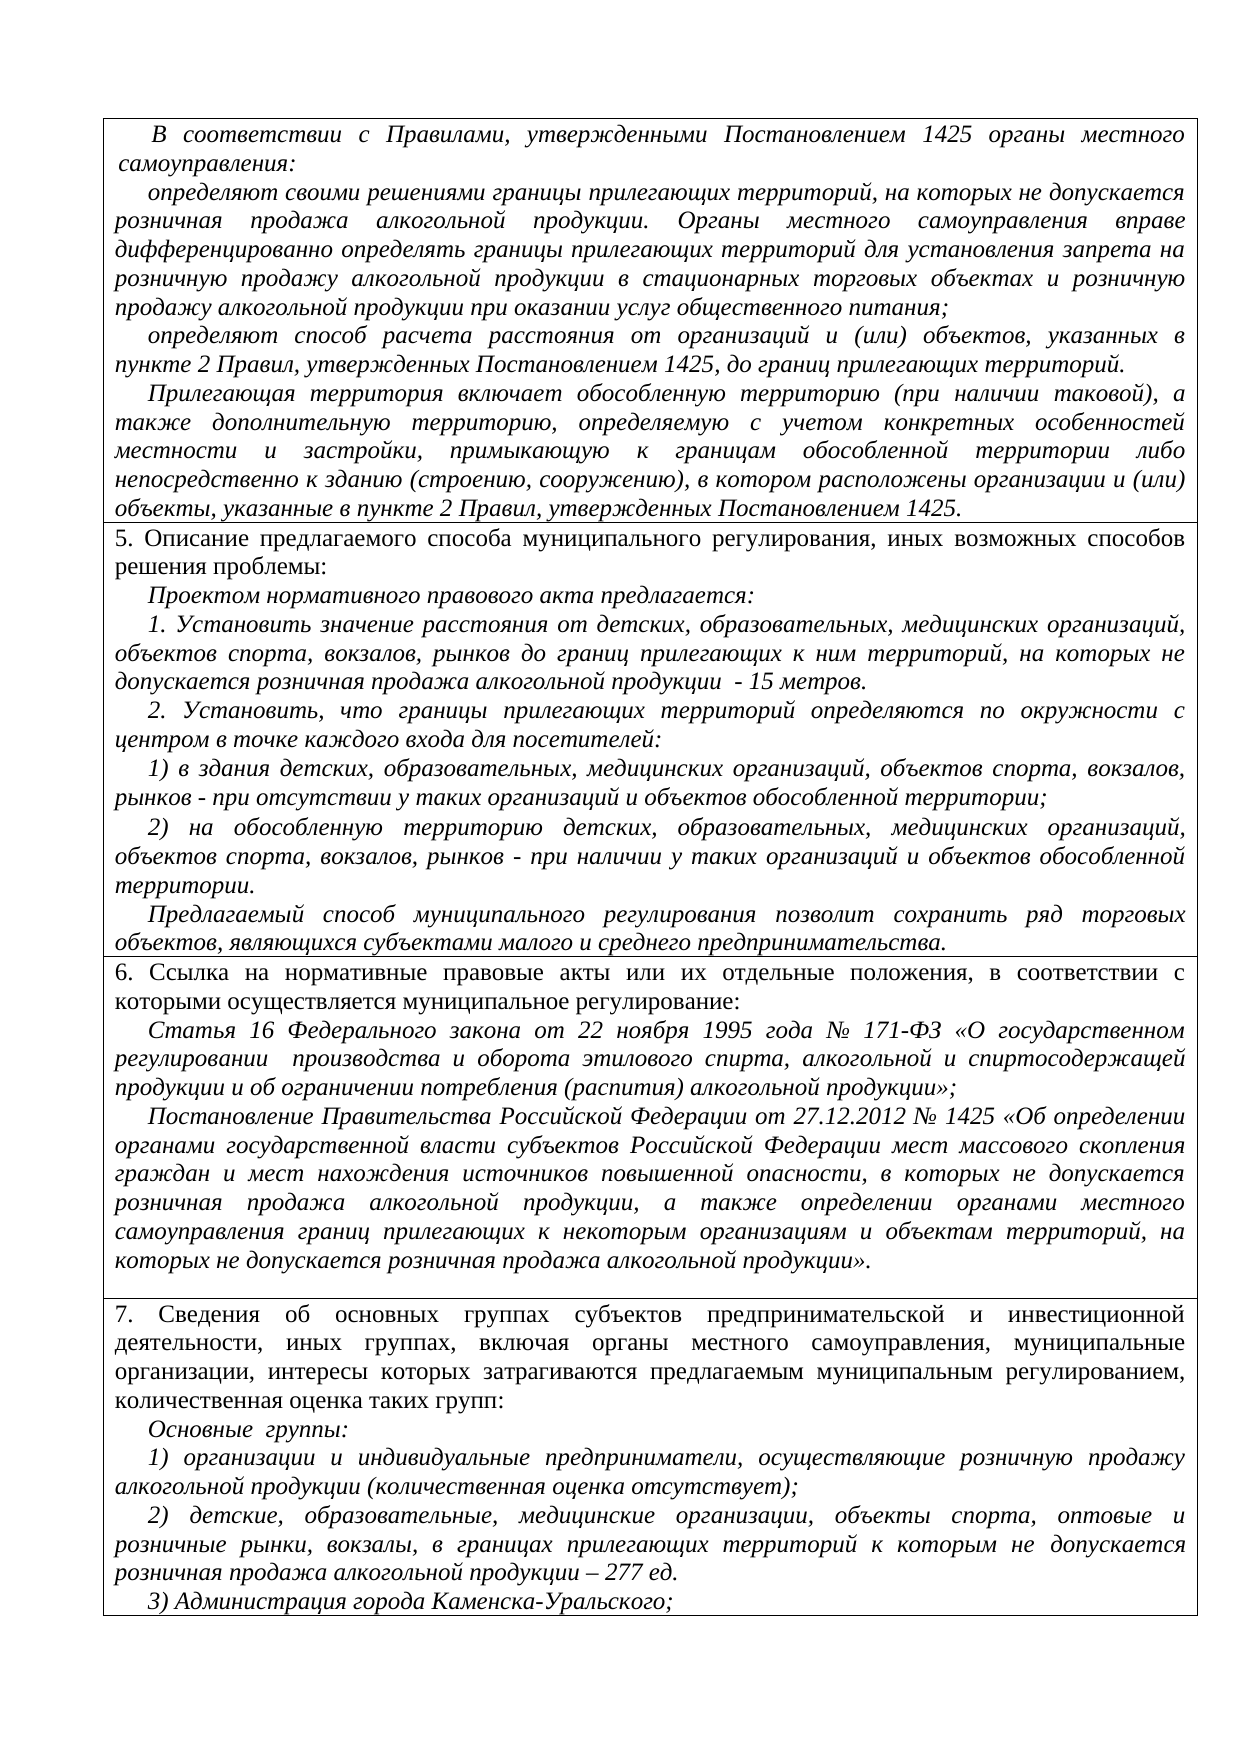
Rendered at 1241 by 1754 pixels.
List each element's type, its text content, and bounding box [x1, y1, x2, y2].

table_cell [104, 119, 1197, 522]
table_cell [104, 1299, 1197, 1615]
table_cell 5. Описание предлагаемого способа муниципального регулирования, иных возможных способов решения проблемы: Проектом нормативного правового акта предлагается: 1. Установить значение расстояния от детских, образовательных, медицинских организаций, объектов спорта, вокзалов, рынков до границ прилегающих к ним территорий, на которых не допускается розничная продажа алкогольной продукции - 15 метров. 2. Установить, что границы прилегающих территорий определяются по окружности с центром в точке каждого входа для посетителей: 1) в здания детских, образовательных, медицинских организаций, объектов спорта, вокзалов, рынков - при отсутствии у таких организаций и объектов обособленной территории; 2) на обособленную территорию детских, образовательных, медицинских организаций, объектов спорта, вокзалов, рынков - при наличии у таких организаций и объектов обособленной территории. Предлагаемый способ муниципального регулирования позволит сохранить ряд торговых объектов, являющихся субъектами малого и среднего предпринимательства. [104, 523, 1197, 956]
table_cell 6. Ссылка на нормативные правовые акты или их отдельные положения, в соответствии с которыми осуществляется муниципальное регулирование: Статья 16 Федерального закона от 22 ноября 1995 года № 171-ФЗ «О государственном регулировании производства и оборота этилового спирта, алкогольной и спиртосодержащей продукции и об ограничении потребления (распития) алкогольной продукции»; Постановление Правительства Российской Федерации от 27.12.2012 № 1425 «Об определении органами государственной власти субъектов Российской Федерации мест массового скопления граждан и мест нахождения источников повышенной опасности, в которых не допускается розничная продажа алкогольной продукции, а также определении органами местного самоуправления границ прилегающих к некоторым организациям и объектам территорий, на которых не допускается розничная продажа алкогольной продукции». [104, 957, 1197, 1298]
